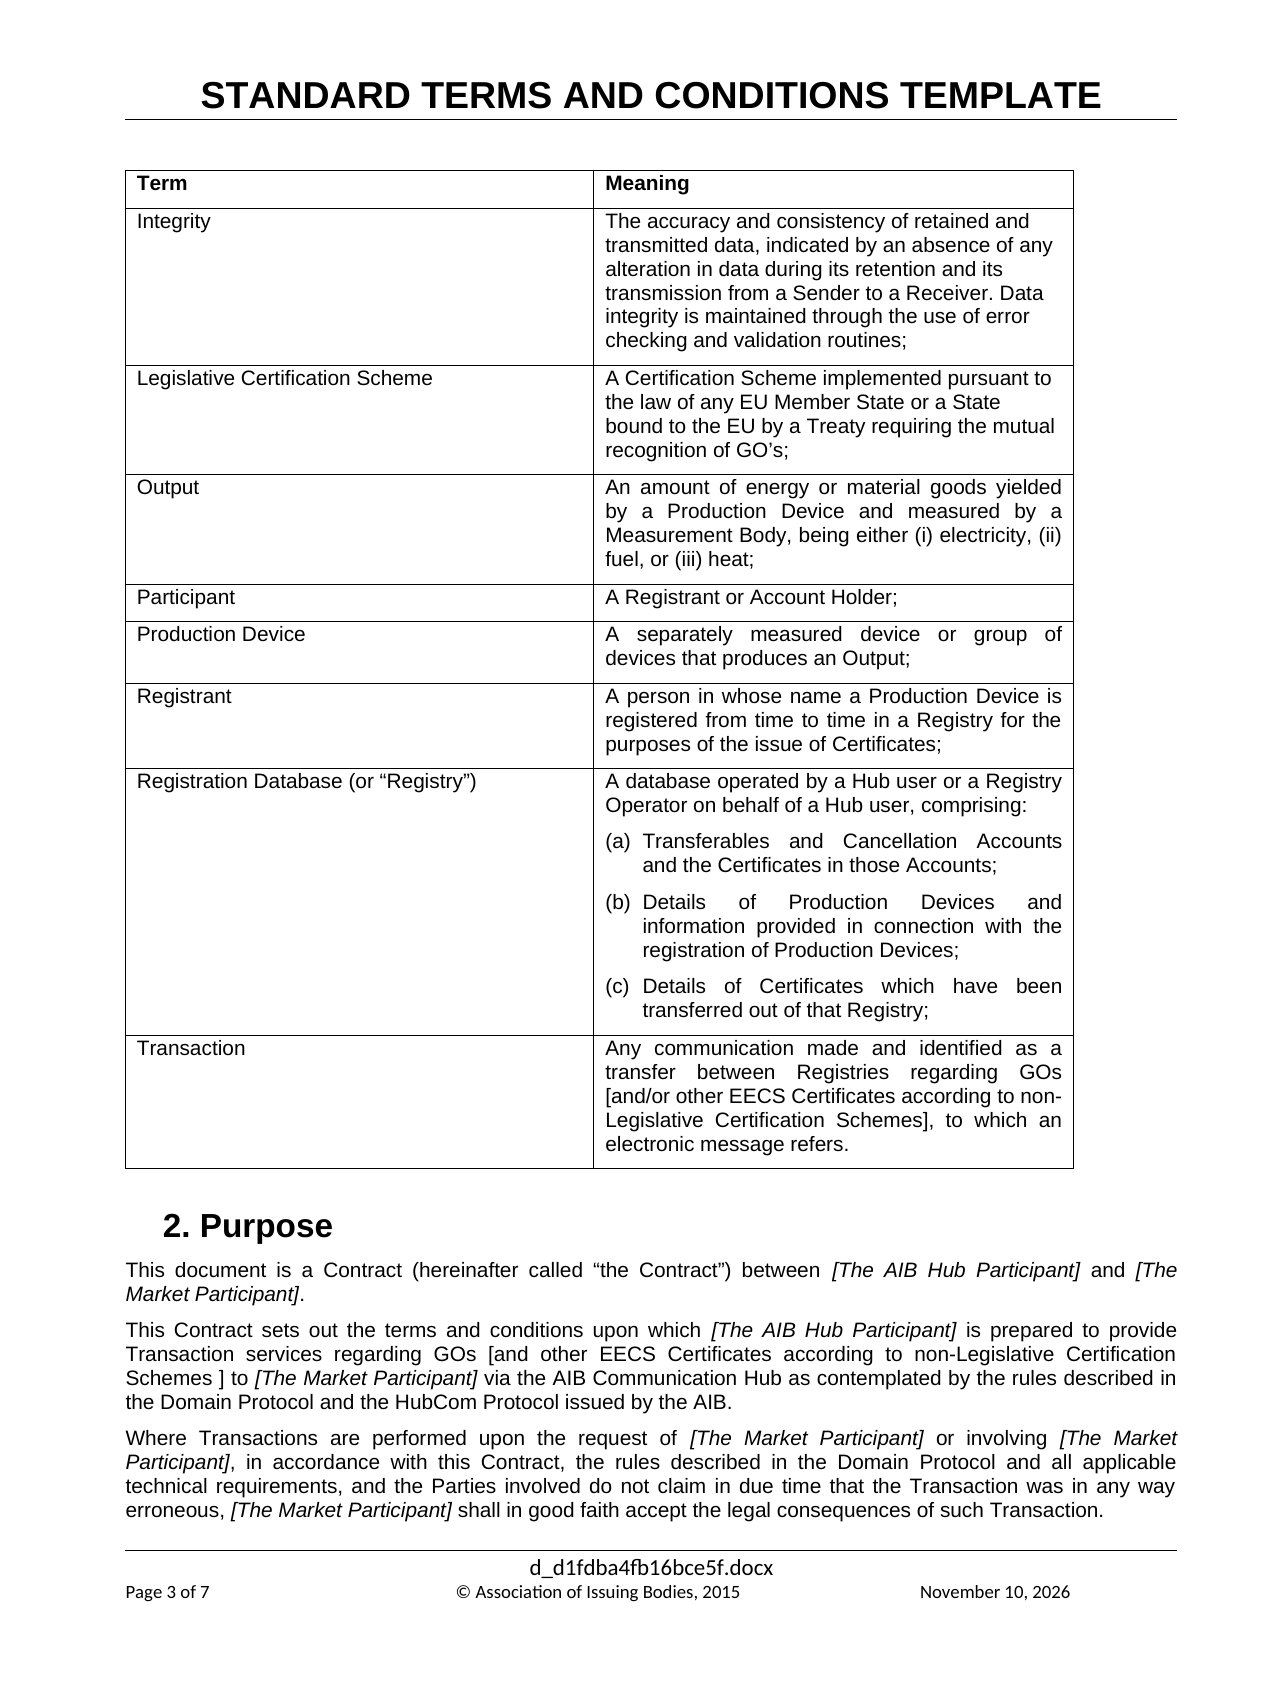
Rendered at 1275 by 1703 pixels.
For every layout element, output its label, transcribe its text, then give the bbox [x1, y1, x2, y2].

table_cell The accuracy and consistency of retained and transmitted data, indicated by an absence of any alteration in data during its retention and its transmission from a Sender to a Receiver. Data integrity is maintained through the use of error checking and validation routines; [594, 209, 1073, 365]
table_cell Any communication made and identified as a transfer between Registries regarding GOs [and/or other EECS Certificates according to non-Legislative Certification Schemes], to which an electronic message refers. [594, 1036, 1073, 1168]
table_cell A separately measured device or group of devices that produces an Output; [594, 622, 1073, 682]
text 2. Purpose [163, 1206, 1177, 1245]
text Where Transactions are performed upon the request of [The Market Participant] or involving [The Market Participant], in accordance with this Contract, the rules described in the Domain Protocol and all applicable technical requirements, and the Parties involved do not claim in due time that the Transaction was in any way erroneous, [The Market Participant] shall in good faith accept the legal consequences of such Transaction. [125, 1426, 1177, 1522]
text This document is a Contract (hereinafter called “the Contract”) between [The AIB Hub Participant] and [The Market Participant]. [125, 1257, 1177, 1305]
table_header Term [126, 171, 593, 207]
table_cell Integrity [126, 209, 593, 365]
table_cell Participant [126, 585, 593, 621]
table_cell Output [126, 475, 593, 583]
table_cell An amount of energy or material goods yielded by a Production Device and measured by a Measurement Body, being either (i) electricity, (ii) fuel, or (iii) heat; [594, 475, 1073, 583]
table_cell A Registrant or Account Holder; [594, 585, 1073, 621]
table_cell A database operated by a Hub user or a Registry Operator on behalf of a Hub user, comprising: Transferables and Cancellation Accounts and the Certificates in those Accounts; Details of Production Devices and information provided in connection with the registration of Production Devices; Details of Certificates which have been transferred out of that Registry; [594, 769, 1073, 1034]
table_cell Transaction [126, 1036, 593, 1168]
table_cell Registrant [126, 684, 593, 768]
text This Contract sets out the terms and conditions upon which [The AIB Hub Participant] is prepared to provide Transaction services regarding GOs [and other EECS Certificates according to non-Legislative Certification Schemes ] to [The Market Participant] via the AIB Communication Hub as contemplated by the rules described in the Domain Protocol and the HubCom Protocol issued by the AIB. [125, 1318, 1177, 1414]
table_cell A Certification Scheme implemented pursuant to the law of any EU Member State or a State bound to the EU by a Treaty requiring the mutual recognition of GO’s; [594, 366, 1073, 474]
table_cell A person in whose name a Production Device is registered from time to time in a Registry for the purposes of the issue of Certificates; [594, 684, 1073, 768]
table_cell Legislative Certification Scheme [126, 366, 593, 474]
table_cell Registration Database (or “Registry”) [126, 769, 593, 1034]
table_header Meaning [594, 171, 1073, 207]
table_cell Production Device [126, 622, 593, 682]
